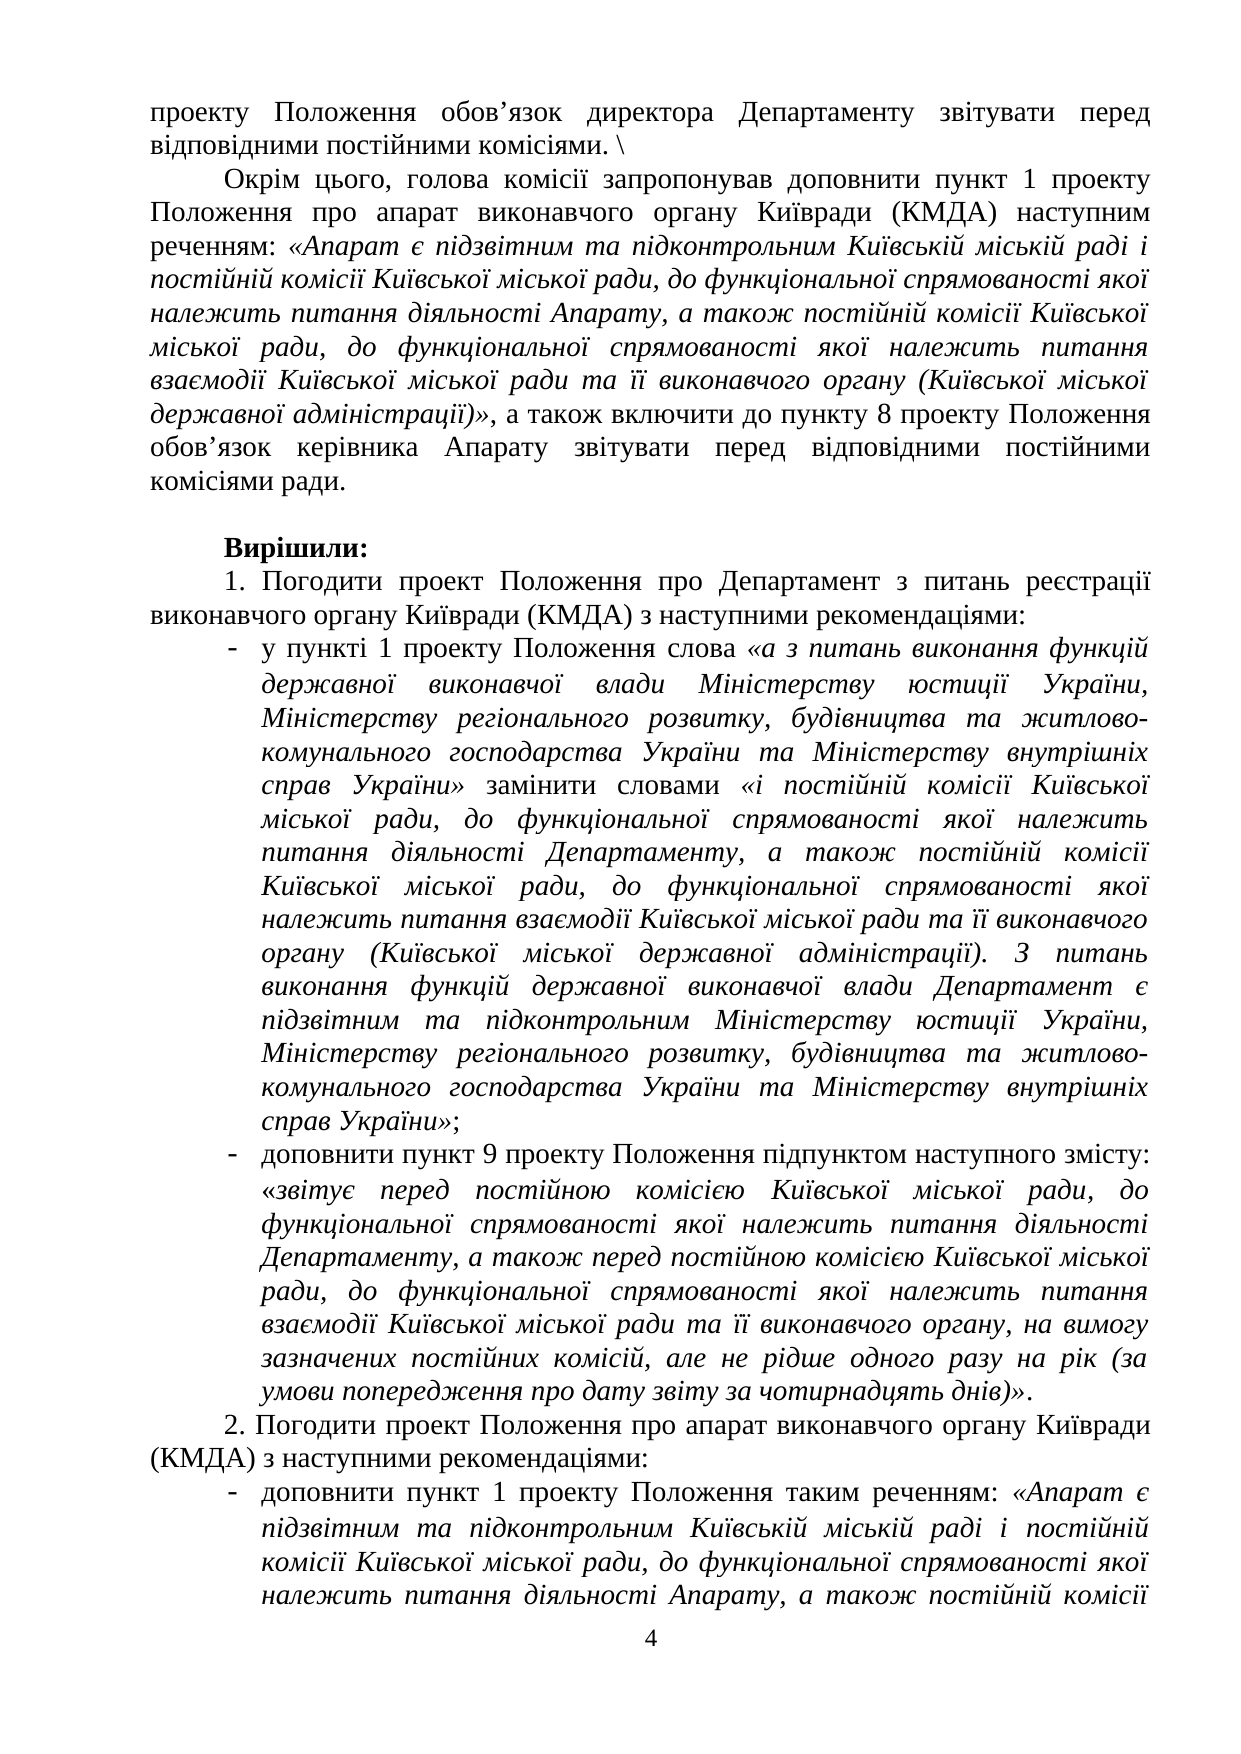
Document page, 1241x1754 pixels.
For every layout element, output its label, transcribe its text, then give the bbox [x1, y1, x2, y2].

text Вирішили: [150, 530, 1152, 563]
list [224, 1474, 1152, 1611]
text 2. Погодити проект Положення про апарат виконавчого органу Київради (КМДА) з наступними рекомендаціями: [150, 1407, 1152, 1474]
text 1. Погодити проект Положення про Департамент з питань реєстрації виконавчого органу Київради (КМДА) з наступними рекомендаціями: [150, 563, 1152, 631]
list доповнити пункт 9 проекту Положення підпунктом наступного змісту: «звітує перед постійною комісією Київської міської ради, до функціональної спрямованості якої належить питання діяльності Департаменту, а також перед постійною комісією Київської міської ради, до функціональної спрямованості якої належить питання взаємодії Київської міської ради та її виконавчого органу, на вимогу зазначених постійних комісій, але не рідше одного разу на рік (за умови попередження про дату звіту за чотирнадцять днів)». [224, 1136, 1152, 1407]
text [150, 94, 1152, 161]
text Окрім цього, голова комісії запропонував доповнити пункт 1 проекту Положення про апарат виконавчого органу Київради (КМДА) наступним реченням: «Апарат є підзвітним та підконтрольним Київській міській раді і постійній комісії Київської міської ради, до функціональної спрямованості якої належить питання діяльності Апарату, а також постійній комісії Київської міської ради, до функціональної спрямованості якої належить питання взаємодії Київської міської ради та її виконавчого органу (Київської міської державної адміністрації)», а також включити до пункту 8 проекту Положення обов’язок керівника Апарату звітувати перед відповідними постійними комісіями ради. [150, 161, 1152, 496]
list у пункті 1 проекту Положення слова «а з питань виконання функцій державної виконавчої влади Міністерству юстиції України, Міністерству регіонального розвитку, будівництва та житлово-комунального господарства України та Міністерству внутрішніх справ України» замінити словами «і постійній комісії Київської міської ради, до функціональної спрямованості якої належить питання діяльності Департаменту, а також постійній комісії Київської міської ради, до функціональної спрямованості якої належить питання взаємодії Київської міської ради та її виконавчого органу (Київської міської державної адміністрації). З питань виконання функцій державної виконавчої влади Департамент є підзвітним та підконтрольним Міністерству юстиції України, Міністерству регіонального розвитку, будівництва та житлово-комунального господарства України та Міністерству внутрішніх справ України»; [224, 631, 1152, 1136]
